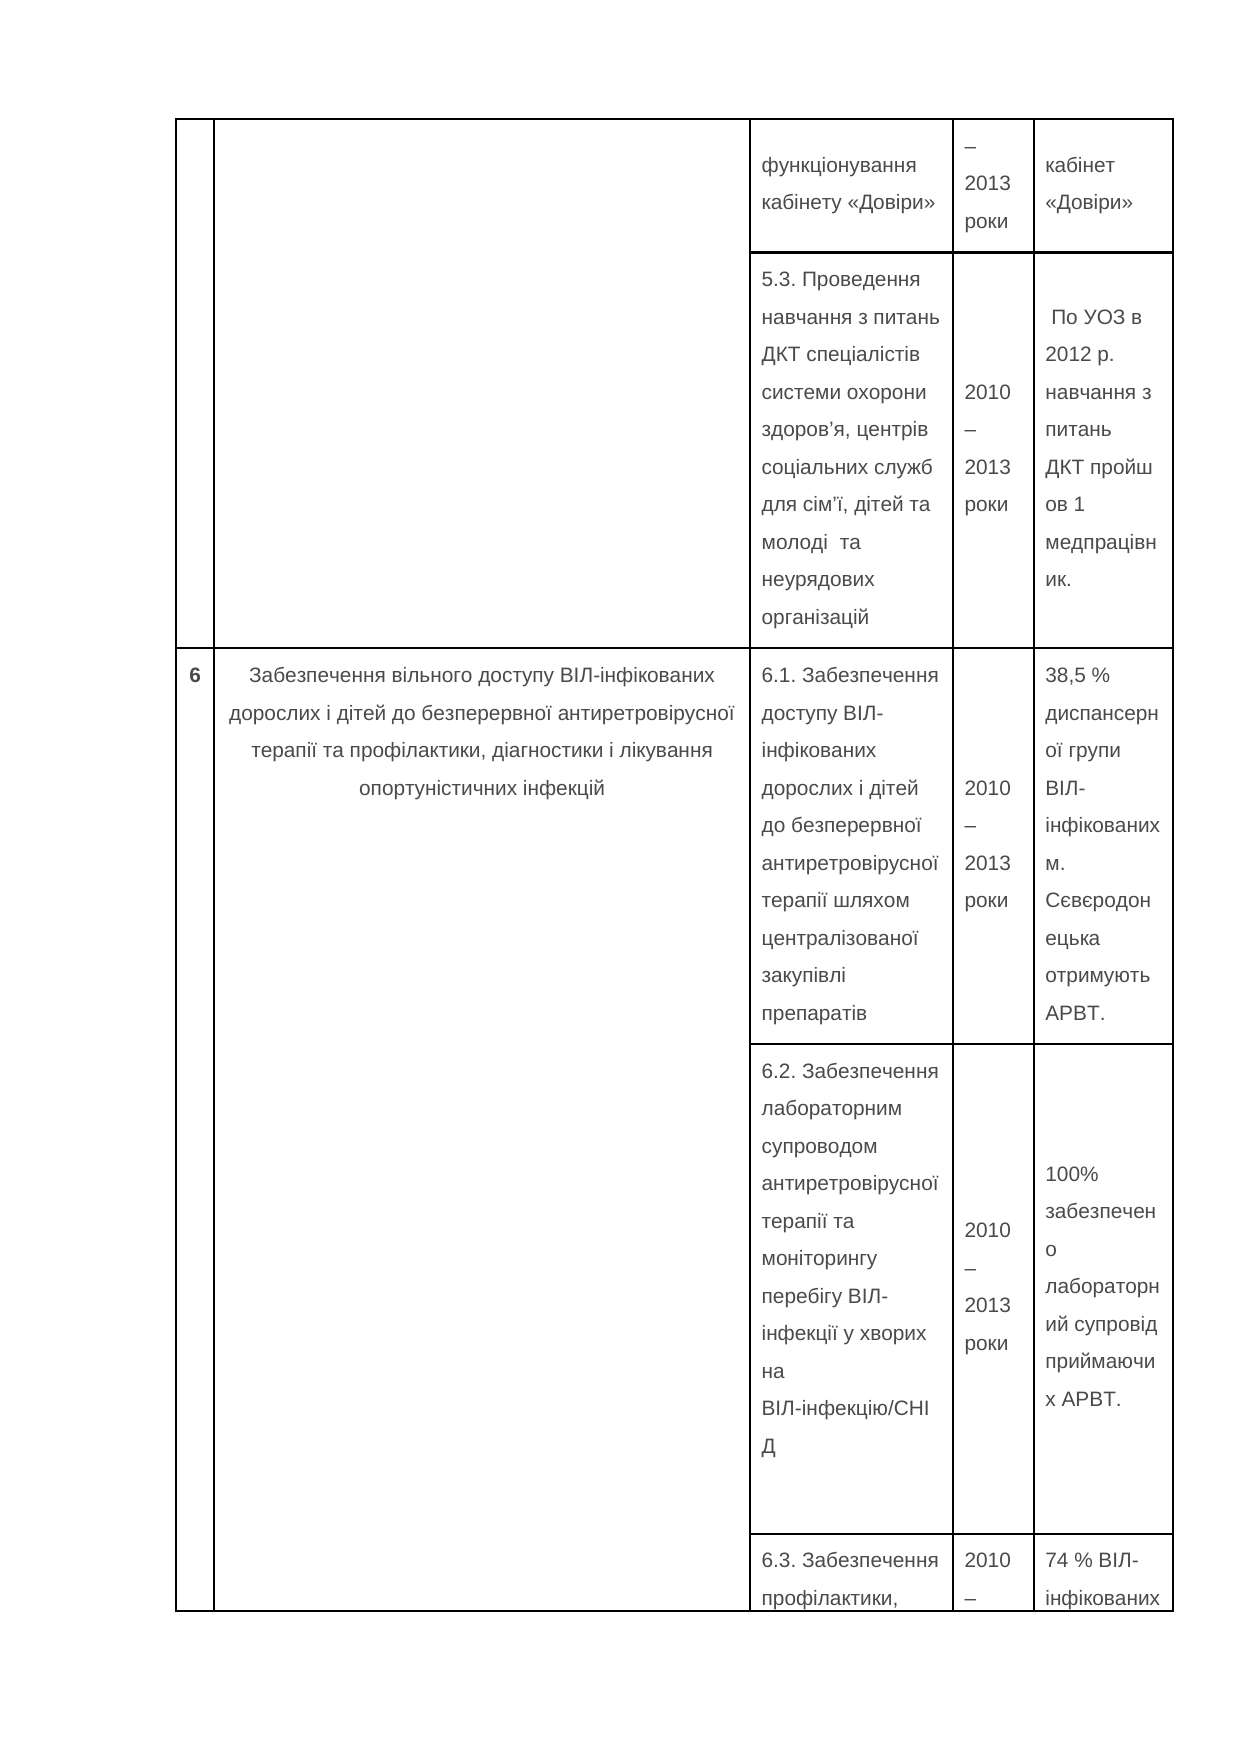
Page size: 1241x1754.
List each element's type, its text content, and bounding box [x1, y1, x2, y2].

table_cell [751, 1535, 952, 1610]
table_cell По УОЗ в 2012 р. навчання з питань ДКТ пройшов 1 медпрацівник. [1035, 254, 1172, 647]
table_cell 2010 – 2013 роки [954, 1535, 1033, 1610]
table_cell 38,5 % диспансерної групи ВІЛ-інфікованих м. Сєвєродонецька отримують АРВТ. [1035, 649, 1172, 1043]
table_cell 6.2. Забезпечення лабораторним супроводом антиретровірусної терапії та моніторингу перебігу ВІЛ-інфекції у хворих на ВІЛ-інфекцію/СНІД [751, 1045, 952, 1533]
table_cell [751, 120, 952, 251]
table_cell 100% забезпечено лабораторний супровід приймаючих АРВТ. [1035, 1045, 1172, 1533]
table_cell Забезпечення вільного доступу ВІЛ-інфікованих дорослих і дітей до безперервної антиретровірусної терапії та профілактики, діагностики і лікування опортуністичних інфекцій [215, 649, 749, 1610]
table_cell 2010 – 2013 роки [954, 1045, 1033, 1533]
table_cell 5.3. Проведення навчання з питань ДКТ спеціалістів системи охорони здоров’я, центрів соціальних служб для сім’ї, дітей та молоді та неурядових організацій [751, 254, 952, 647]
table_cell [1035, 120, 1172, 251]
table_cell 2010 – 2013 роки [954, 254, 1033, 647]
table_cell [1035, 1535, 1172, 1610]
table_cell 6.1. Забезпечення доступу ВІЛ-інфікованих дорослих і дітей до безперервної антиретровірусної терапії шляхом централізованої закупівлі препаратів [751, 649, 952, 1043]
table_cell 6 [177, 649, 213, 1610]
table_cell 2010 – 2013 роки [954, 649, 1033, 1043]
table_cell 2010 – 2013 роки [954, 120, 1033, 251]
